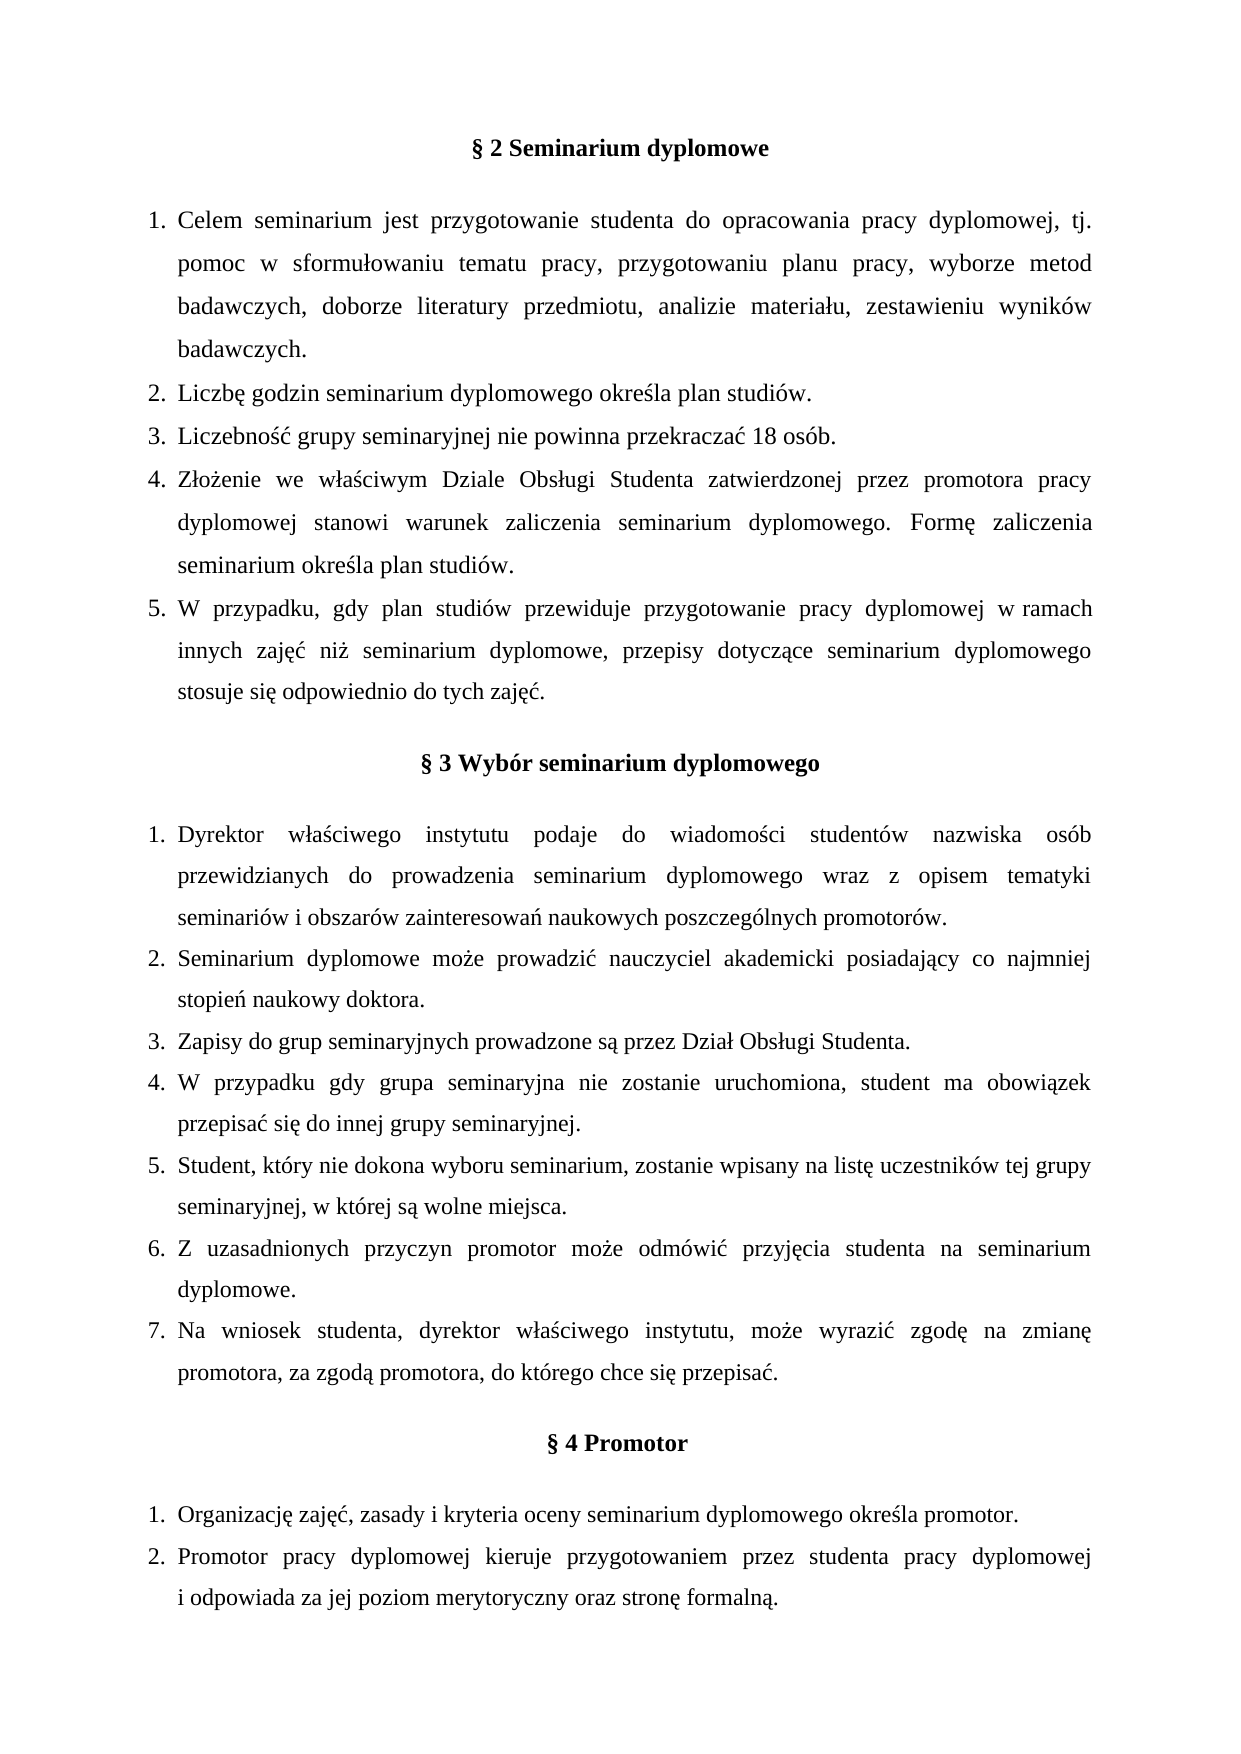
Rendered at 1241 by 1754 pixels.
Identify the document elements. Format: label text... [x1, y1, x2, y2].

list Organizację zajęć, zasady i kryteria oceny seminarium dyplomowego określa promotor. [148, 1500, 1093, 1528]
list Liczebność grupy seminaryjnej nie powinna przekraczać 18 osób. [148, 421, 1093, 449]
list Złożenie we właściwym Dziale Obsługi Studenta zatwierdzonej przez promotora pracy dyplomowej stanowi warunek zaliczenia seminarium dyplomowego. Formę zaliczenia seminarium określa plan studiów. [148, 464, 1093, 579]
text § 3 Wybór seminarium dyplomowego [148, 748, 1093, 776]
list Z uzasadnionych przyczyn promotor może odmówić przyjęcia studenta na seminarium dyplomowe. [148, 1233, 1093, 1302]
list Seminarium dyplomowe może prowadzić nauczyciel akademicki posiadający co najmniej stopień naukowy doktora. [148, 944, 1093, 1013]
list Dyrektor właściwego instytutu podaje do wiadomości studentów nazwiska osób przewidzianych do prowadzenia seminarium dyplomowego wraz z opisem tematyki seminariów i obszarów zainteresowań naukowych poszczególnych promotorów. [148, 820, 1093, 930]
list Celem seminarium jest przygotowanie studenta do opracowania pracy dyplomowej, tj. pomoc w sformułowaniu tematu pracy, przygotowaniu planu pracy, wyborze metod badawczych, doborze literatury przedmiotu, analizie materiału, zestawieniu wyników badawczych. [148, 205, 1093, 363]
list § 4 Promotor [546, 1428, 1093, 1457]
text § 2 Seminarium dyplomowe [148, 133, 1093, 162]
list Zapisy do grup seminaryjnych prowadzone są przez Dział Obsługi Studenta. [148, 1027, 1093, 1054]
list Liczbę godzin seminarium dyplomowego określa plan studiów. [148, 378, 1093, 406]
list W przypadku gdy grupa seminaryjna nie zostanie uruchomiona, student ma obowiązek przepisać się do innej grupy seminaryjnej. [148, 1068, 1093, 1137]
list W przypadku, gdy plan studiów przewiduje przygotowanie pracy dyplomowej w ramach innych zajęć niż seminarium dyplomowe, przepisy dotyczące seminarium dyplomowego stosuje się odpowiednio do tych zajęć. [148, 593, 1093, 705]
list Na wniosek studenta, dyrektor właściwego instytutu, może wyrazić zgodę na zmianę promotora, za zgodą promotora, do którego chce się przepisać. [148, 1316, 1093, 1385]
list Promotor pracy dyplomowej kieruje przygotowaniem przez studenta pracy dyplomowej i odpowiada za jej poziom merytoryczny oraz stronę formalną. [148, 1542, 1093, 1611]
list Student, który nie dokona wyboru seminarium, zostanie wpisany na listę uczestników tej grupy seminaryjnej, w której są wolne miejsca. [148, 1151, 1093, 1220]
